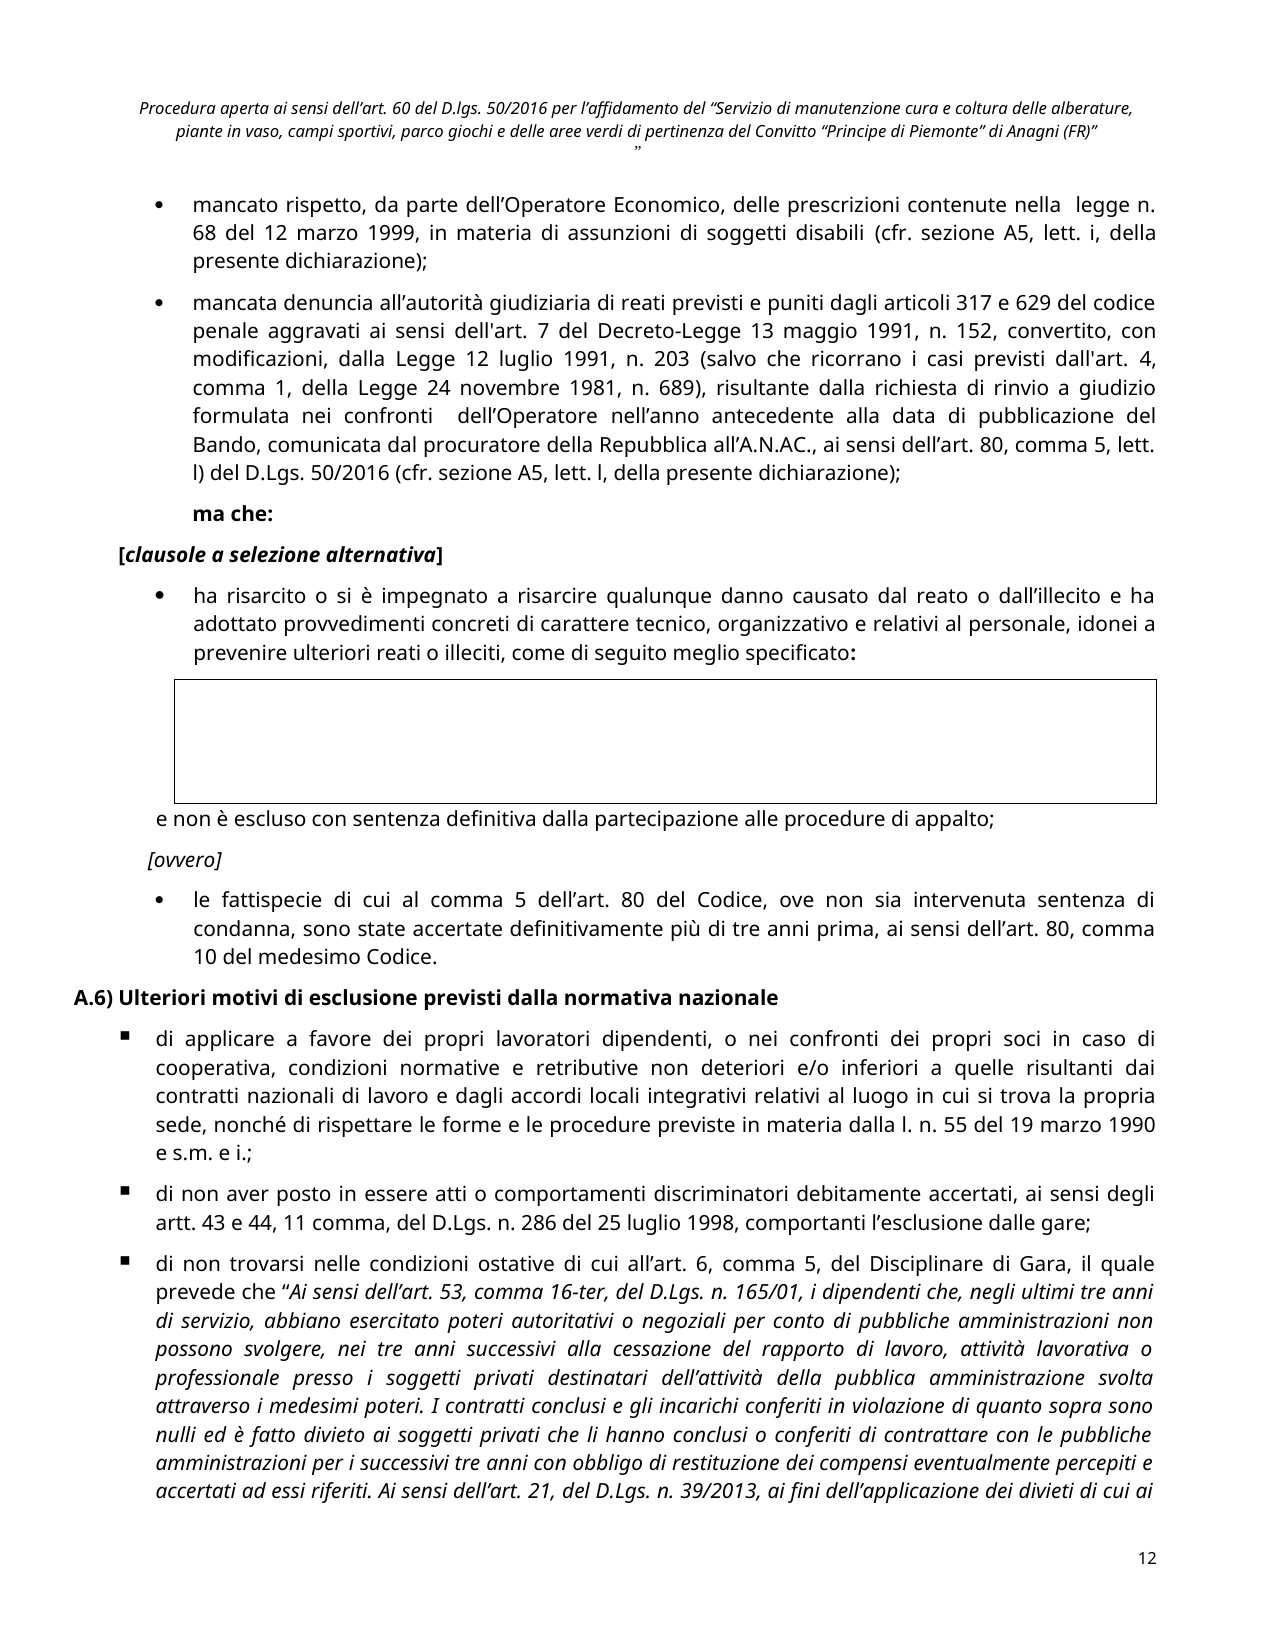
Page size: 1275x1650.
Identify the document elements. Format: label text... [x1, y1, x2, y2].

list di non aver posto in essere atti o comportamenti discriminatori debitamente accertati, ai sensi degli artt. 43 e 44, 11 comma, del D.Lgs. n. 286 del 25 luglio 1998, comportanti l’esclusione dalle gare; [118, 1179, 1157, 1236]
list Ulteriori motivi di esclusione previsti dalla normativa nazionale [74, 983, 1157, 1012]
table_header [175, 680, 1156, 803]
list mancato rispetto, da parte dell’Operatore Economico, delle prescrizioni contenute nella legge n. 68 del 12 marzo 1999, in materia di assunzioni di soggetti disabili (cfr. sezione A5, lett. i, della presente dichiarazione); [155, 190, 1157, 275]
list di applicare a favore dei propri lavoratori dipendenti, o nei confronti dei propri soci in caso di cooperativa, condizioni normative e retributive non deteriori e/o inferiori a quelle risultanti dai contratti nazionali di lavoro e dagli accordi locali integrativi relativi al luogo in cui si trova la propria sede, nonché di rispettare le forme e le procedure previste in materia dalla l. n. 55 del 19 marzo 1990 e s.m. e i.; [118, 1024, 1157, 1167]
list le fattispecie di cui al comma 5 dell’art. 80 del Codice, ove non sia intervenuta sentenza di condanna, sono state accertate definitivamente più di tre anni prima, ai sensi dell’art. 80, comma 10 del medesimo Codice. [156, 886, 1157, 971]
text [ovvero] [148, 845, 1157, 873]
list mancata denuncia all’autorità giudiziaria di reati previsti e puniti dagli articoli 317 e 629 del codice penale aggravati ai sensi dell'art. 7 del Decreto-Legge 13 maggio 1991, n. 152, convertito, con modificazioni, dalla Legge 12 luglio 1991, n. 203 (salvo che ricorrano i casi previsti dall'art. 4, comma 1, della Legge 24 novembre 1981, n. 689), risultante dalla richiesta di rinvio a giudizio formulata nei confronti dell’Operatore nell’anno antecedente alla data di pubblicazione del Bando, comunicata dal procuratore della Repubblica all’A.N.AC., ai sensi dell’art. 80, comma 5, lett. l) del D.Lgs. 50/2016 (cfr. sezione A5, lett. l, della presente dichiarazione); [155, 288, 1157, 487]
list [118, 1249, 1157, 1505]
text [clausole a selezione alternativa] [118, 540, 1157, 568]
list ha risarcito o si è impegnato a risarcire qualunque danno causato dal reato o dall’illecito e ha adottato provvedimenti concreti di carattere tecnico, organizzativo e relativi al personale, idonei a prevenire ulteriori reati o illeciti, come di seguito meglio specificato: [156, 581, 1157, 666]
text ma che: [192, 499, 1157, 528]
text e non è escluso con sentenza definitiva dalla partecipazione alle procedure di appalto; [156, 804, 1157, 832]
